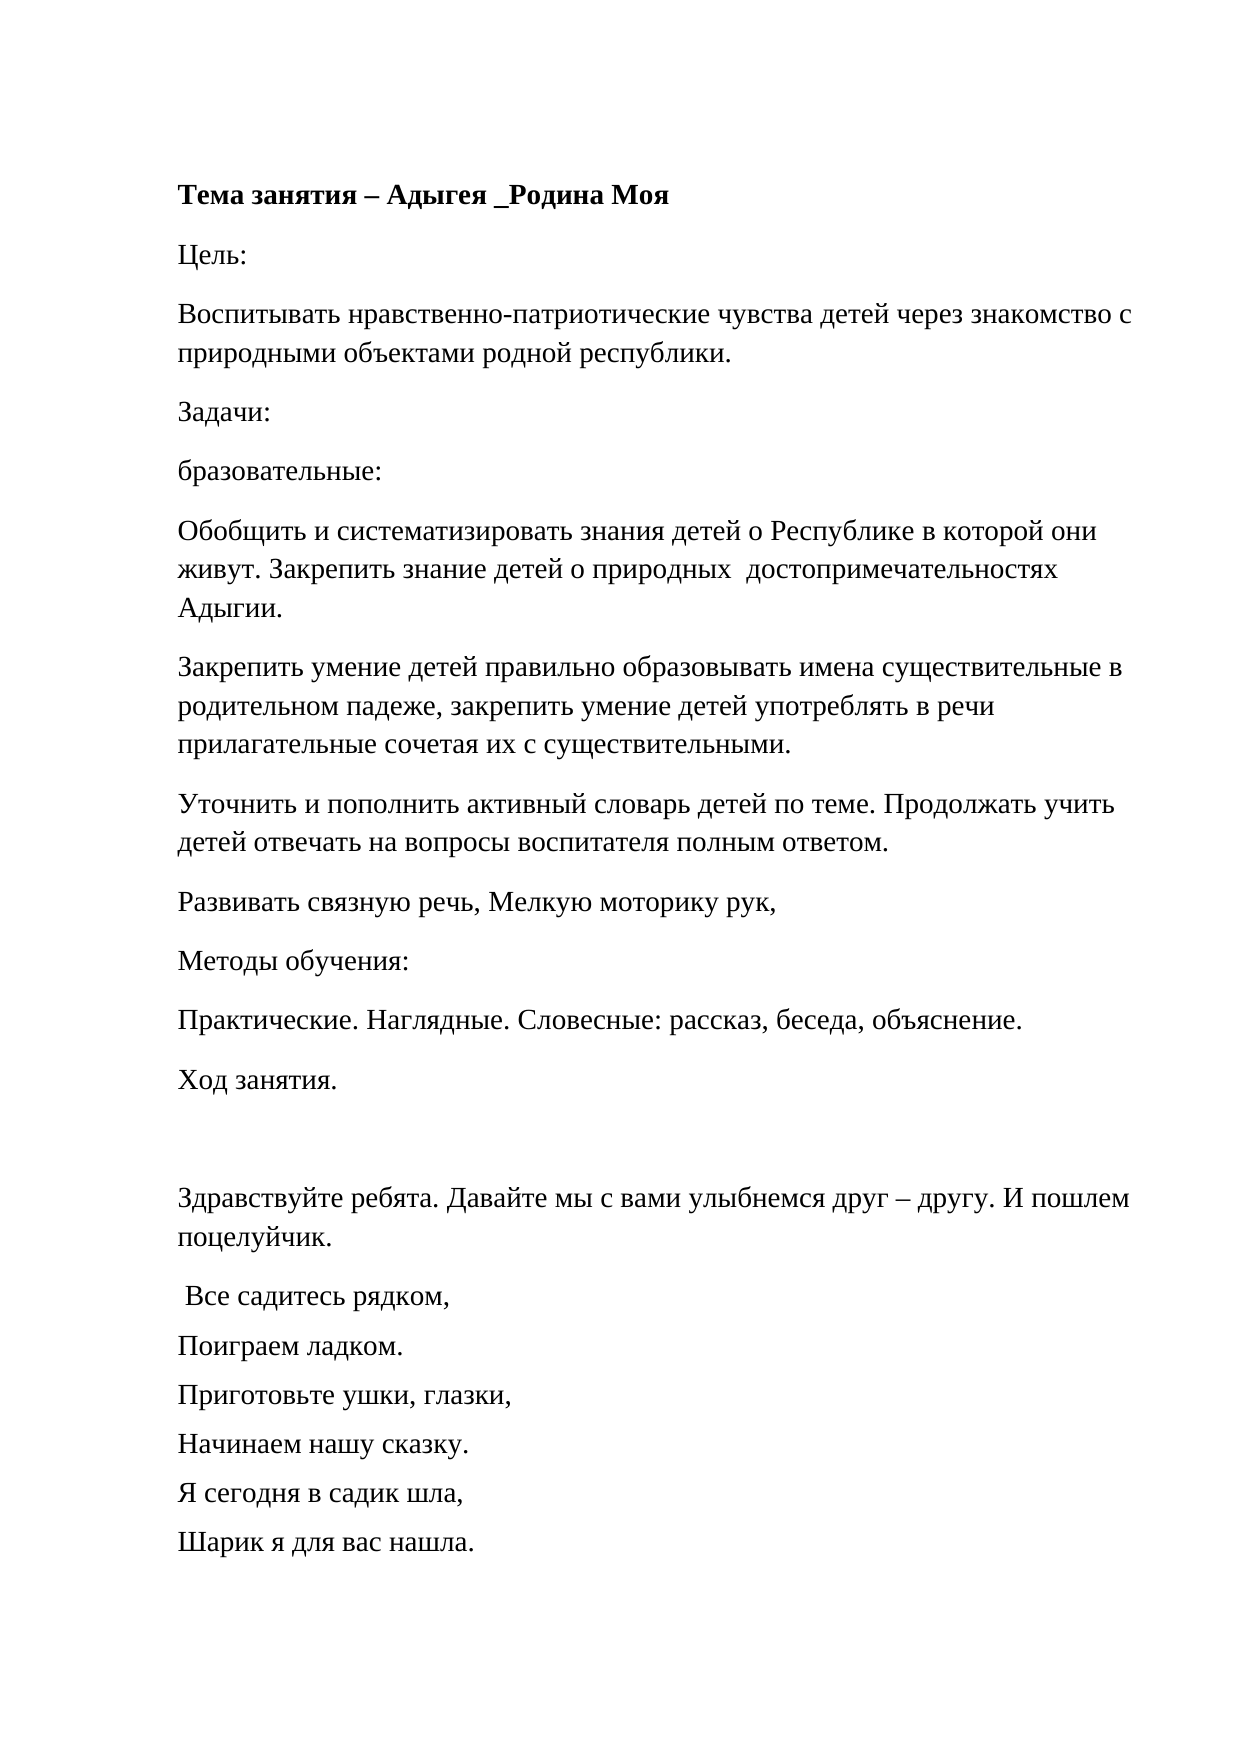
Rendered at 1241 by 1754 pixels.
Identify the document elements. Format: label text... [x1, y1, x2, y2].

text Все садитесь рядком, [177, 1278, 1152, 1312]
text Практические. Наглядные. Словесные: рассказ, беседа, объяснение. [177, 1002, 1152, 1036]
text Шарик я для вас нашла. [177, 1524, 1152, 1558]
text Начинаем нашу сказку. [177, 1426, 1152, 1459]
text Ход занятия. [177, 1062, 1152, 1095]
text Здравствуйте ребята. Давайте мы с вами улыбнемся друг – другу. И пошлем поцелуйчик. [177, 1181, 1152, 1253]
text Обобщить и систематизировать знания детей о Республике в которой они живут. Закрепить знание детей о природных достопримечательностях Адыгии. [177, 513, 1152, 623]
text бразовательные: [177, 453, 1152, 487]
text Приготовьте ушки, глазки, [177, 1377, 1152, 1410]
text Тема занятия – Адыгея _Родина Моя [177, 177, 1152, 211]
text Цель: [177, 237, 1152, 270]
text Развивать связную речь, Мелкую моторику рук, [177, 884, 1152, 917]
text Методы обучения: [177, 943, 1152, 977]
text Я сегодня в садик шла, [177, 1475, 1152, 1509]
text Задачи: [177, 394, 1152, 428]
text Уточнить и пополнить активный словарь детей по теме. Продолжать учить детей отвечать на вопросы воспитателя полным ответом. [177, 786, 1152, 858]
text Закрепить умение детей правильно образовывать имена существительные в родительном падеже, закрепить умение детей употреблять в речи прилагательные сочетая их с существительными. [177, 649, 1152, 760]
text Воспитывать нравственно-патриотические чувства детей через знакомство с природными объектами родной республики. [177, 296, 1152, 368]
text Поиграем ладком. [177, 1328, 1152, 1361]
